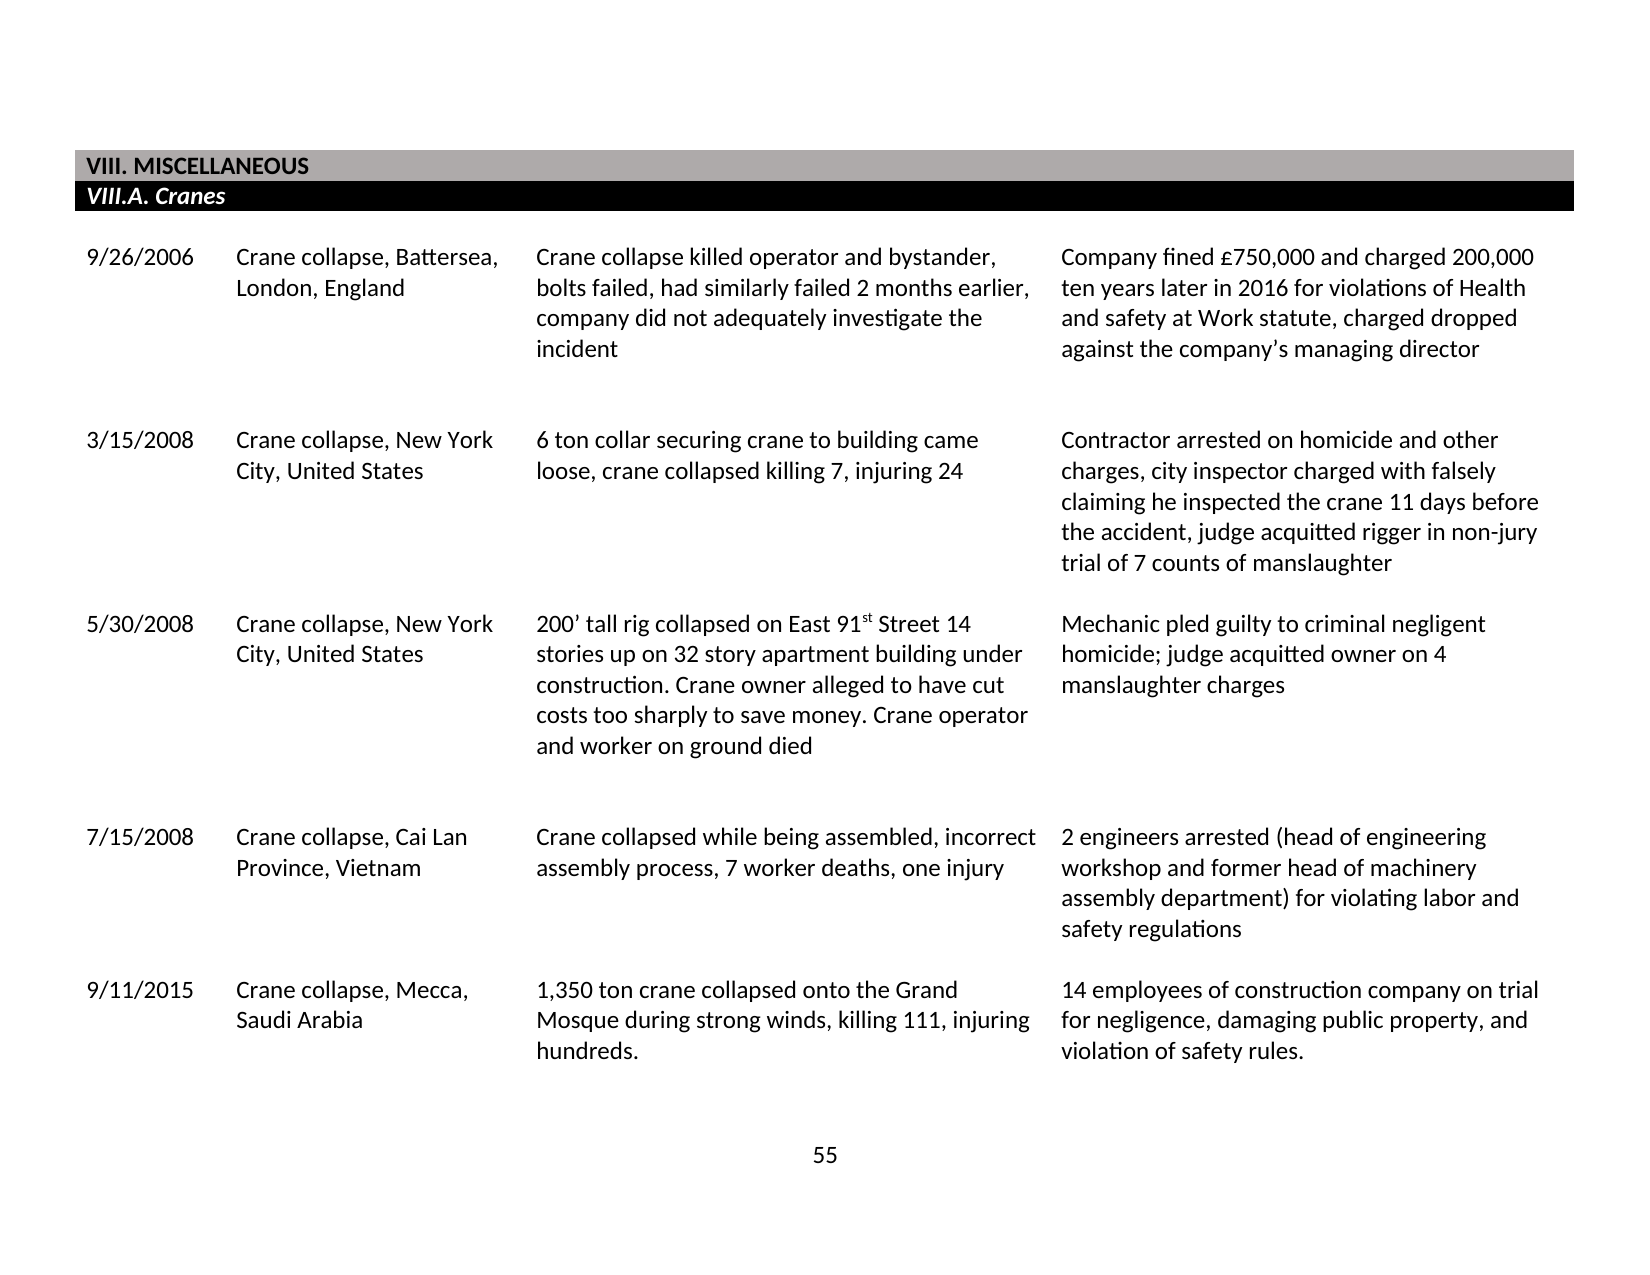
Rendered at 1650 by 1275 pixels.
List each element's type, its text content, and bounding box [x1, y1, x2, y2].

table_cell Crane collapse killed operator and bystander, bolts failed, had similarly failed 2 months earlier, company did not adequately investigate the incident 6 ton collar securing crane to building came loose, crane collapsed killing 7, injuring 24 200’ tall rig collapsed on East 91st Street 14 stories up on 32 story apartment building under construction. Crane owner alleged to have cut costs too sharply to save money. Crane operator and worker on ground died Crane collapsed while being assembled, incorrect assembly process, 7 worker deaths, one injury 1,350 ton crane collapsed onto the Grand Mosque during strong winds, killing 111, injuring hundreds. [525, 211, 1050, 1096]
table_header VIII. MISCELLANEOUS [75, 150, 1574, 181]
table_cell 9/26/2006 3/15/2008 5/30/2008 7/15/2008 9/11/2015 [75, 211, 225, 1096]
table_cell Company fined £750,000 and charged 200,000 ten years later in 2016 for violations of Health and safety at Work statute, charged dropped against the company’s managing director Contractor arrested on homicide and other charges, city inspector charged with falsely claiming he inspected the crane 11 days before the accident, judge acquitted rigger in non-jury trial of 7 counts of manslaughter Mechanic pled guilty to criminal negligent homicide; judge acquitted owner on 4 manslaughter charges 2 engineers arrested (head of engineering workshop and former head of machinery assembly department) for violating labor and safety regulations 14 employees of construction company on trial for negligence, damaging public property, and violation of safety rules. [1050, 211, 1575, 1096]
table_cell Crane collapse, Battersea, London, England Crane collapse, New York City, United States Crane collapse, New York City, United States Crane collapse, Cai Lan Province, Vietnam Crane collapse, Mecca, Saudi Arabia [225, 211, 525, 1096]
table_cell VIII.A. Cranes [75, 181, 1574, 211]
